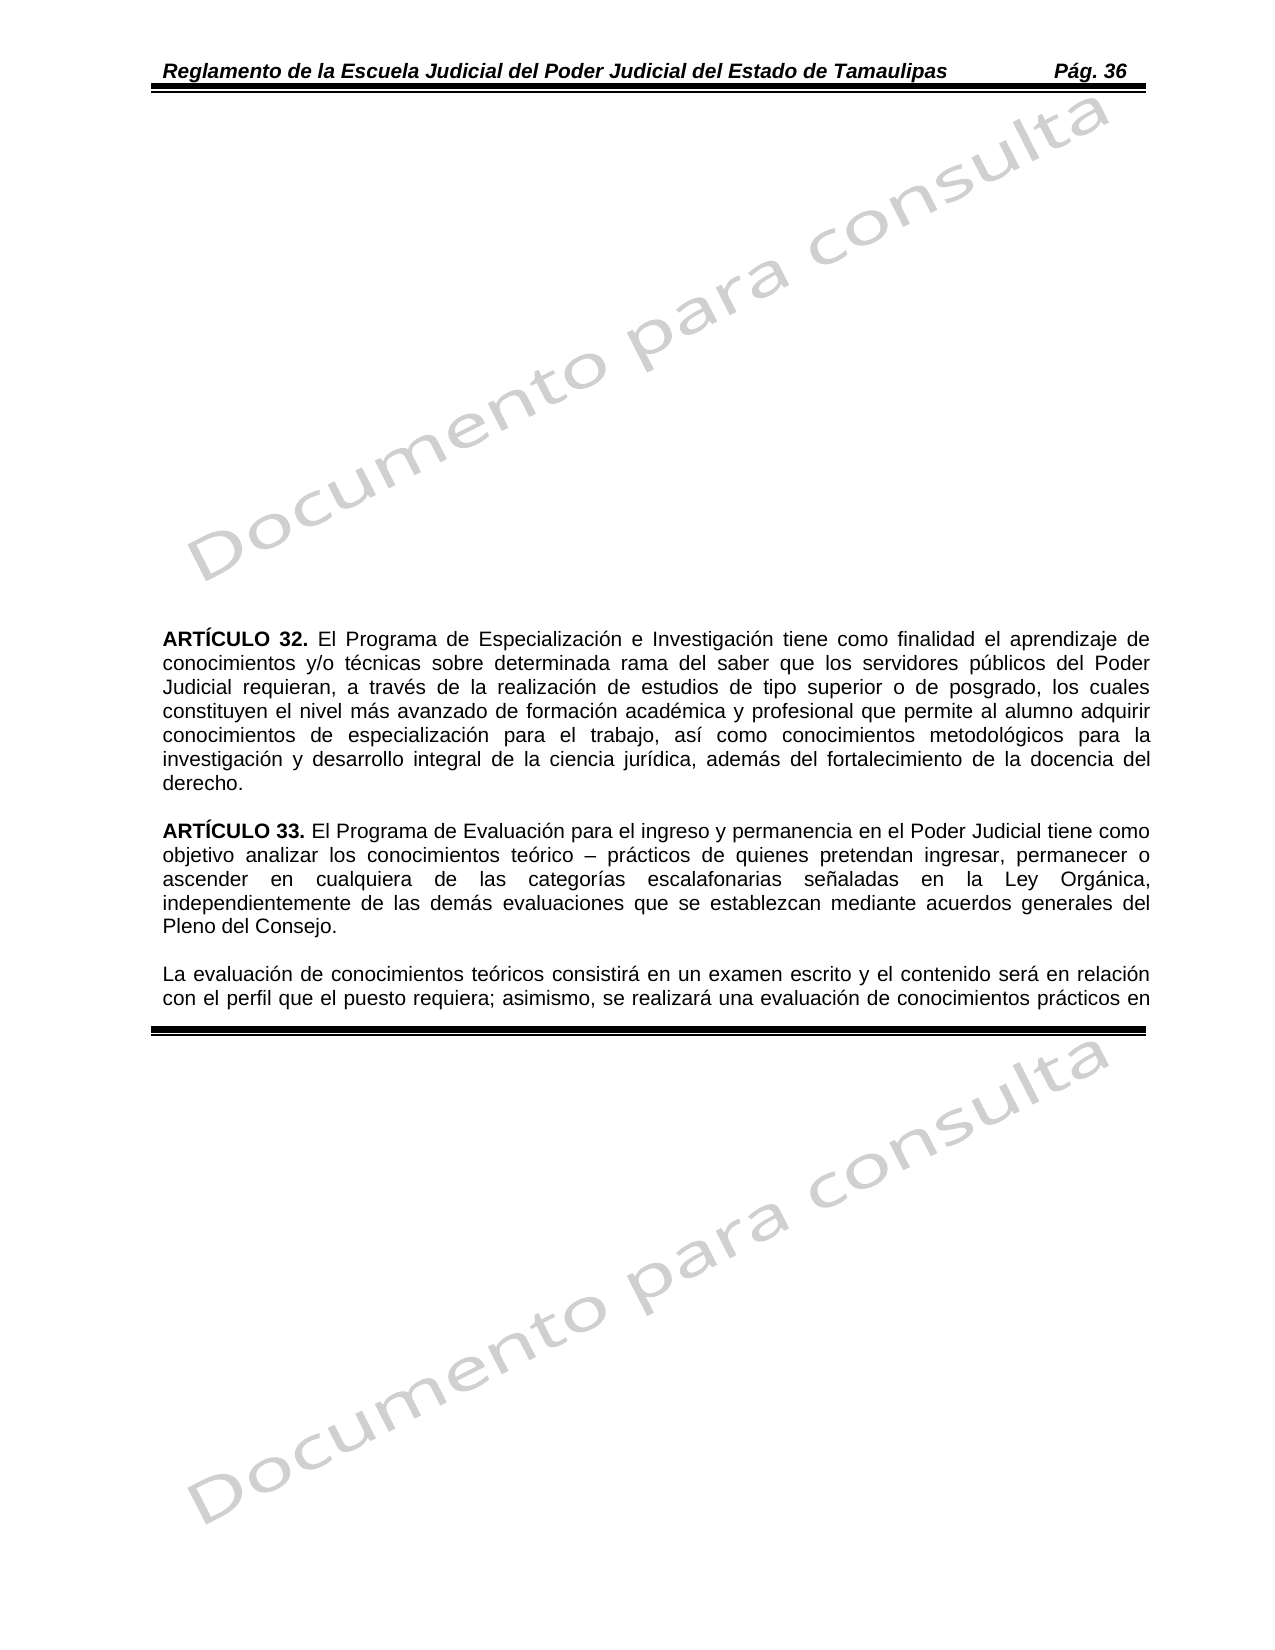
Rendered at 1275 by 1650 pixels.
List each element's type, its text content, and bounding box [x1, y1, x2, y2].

text ARTÍCULO 32. El Programa de Especialización e Investigación tiene como finalidad el aprendizaje de conocimientos y/o técnicas sobre determinada rama del saber que los servidores públicos del Poder Judicial requieran, a través de la realización de estudios de tipo superior o de posgrado, los cuales constituyen el nivel más avanzado de formación académica y profesional que permite al alumno adquirir conocimientos de especialización para el trabajo, así como conocimientos metodológicos para la investigación y desarrollo integral de la ciencia jurídica, además del fortalecimiento de la docencia del derecho. [162, 627, 1152, 794]
text ARTÍCULO 33. El Programa de Evaluación para el ingreso y permanencia en el Poder Judicial tiene como objetivo analizar los conocimientos teórico – prácticos de quienes pretendan ingresar, permanecer o ascender en cualquiera de las categorías escalafonarias señaladas en la Ley Orgánica, independientemente de las demás evaluaciones que se establezcan mediante acuerdos generales del Pleno del Consejo. [162, 818, 1152, 938]
text La evaluación de conocimientos teóricos consistirá en un examen escrito y el contenido será en relación con el perfil que el puesto requiera; asimismo, se realizará una evaluación de conocimientos prácticos en base a un caso determinado, relacionado con la materia a la que se aspira ingresar, permanecer o ascender. [162, 962, 1152, 1010]
